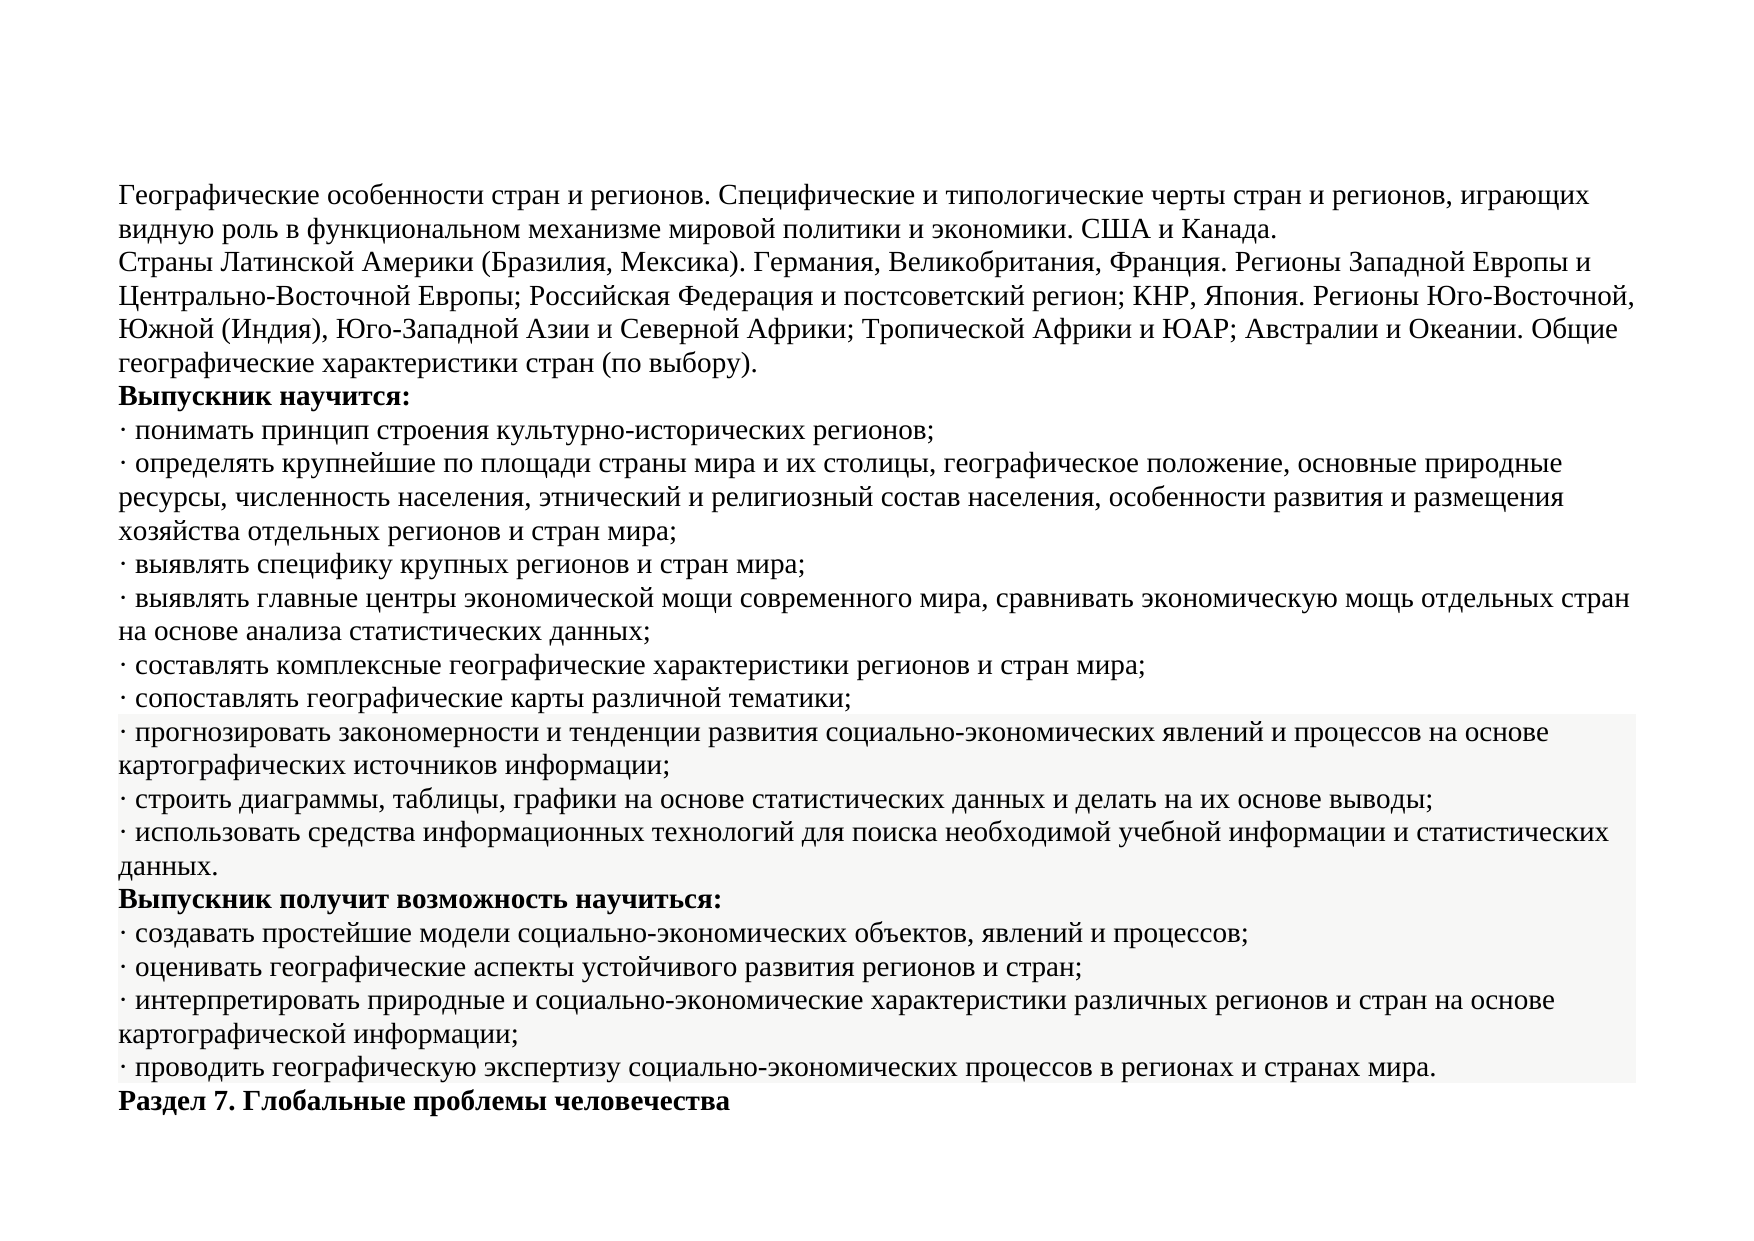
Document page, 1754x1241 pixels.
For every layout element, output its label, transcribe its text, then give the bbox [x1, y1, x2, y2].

text · проводить географическую экспертизу социально-экономических процессов в регионах и странах мира. [118, 1049, 1636, 1083]
text · составлять комплексные географические характеристики регионов и стран мира; [118, 647, 1636, 680]
text · интерпретировать природные и социально-экономические характеристики различных регионов и стран на основе картографической информации; [118, 982, 1636, 1049]
text · сопоставлять географические карты различной тематики; [118, 680, 1636, 714]
text · создавать простейшие модели социально-экономических объектов, явлений и процессов; [118, 915, 1636, 949]
text · выявлять главные центры экономической мощи современного мира, сравнивать экономическую мощь отдельных стран на основе анализа статистических данных; [118, 580, 1636, 647]
text · оценивать географические аспекты устойчивого развития регионов и стран; [118, 949, 1636, 982]
text · использовать средства информационных технологий для поиска необходимой учебной информации и статистических данных. [118, 814, 1636, 882]
text Раздел 7. Глобальные проблемы человечества [118, 1083, 1636, 1116]
text · строить диаграммы, таблицы, графики на основе статистических данных и делать на их основе выводы; [118, 781, 1636, 814]
text · выявлять специфику крупных регионов и стран мира; [118, 546, 1636, 580]
text Страны Латинской Америки (Бразилия, Мексика). Германия, Великобритания, Франция. Регионы Западной Европы и Центрально-Восточной Европы; Российская Федерация и постсоветский регион; КНР, Япония. Регионы Юго-Восточной, Южной (Индия), Юго-Западной Азии и Северной Африки; Тропической Африки и ЮАР; Австралии и Океании. Общие [118, 244, 1636, 345]
text географические характеристики стран (по выбору). [118, 345, 1636, 378]
text · прогнозировать закономерности и тенденции развития социально-экономических явлений и процессов на основе картографических источников информации; [118, 714, 1636, 781]
text Выпускник научится: [118, 378, 1636, 412]
text Выпускник получит возможность научиться: [118, 882, 1636, 915]
text · понимать принцип строения культурно-исторических регионов; [118, 412, 1636, 446]
text Географические особенности стран и регионов. Специфические и типологические черты стран и регионов, играющих видную роль в функциональном механизме мировой политики и экономики. США и Канада. [118, 177, 1636, 244]
text · определять крупнейшие по площади страны мира и их столицы, географическое положение, основные природные ресурсы, численность населения, этнический и религиозный состав населения, особенности развития и размещения хозяйства отдельных регионов и стран мира; [118, 446, 1636, 546]
